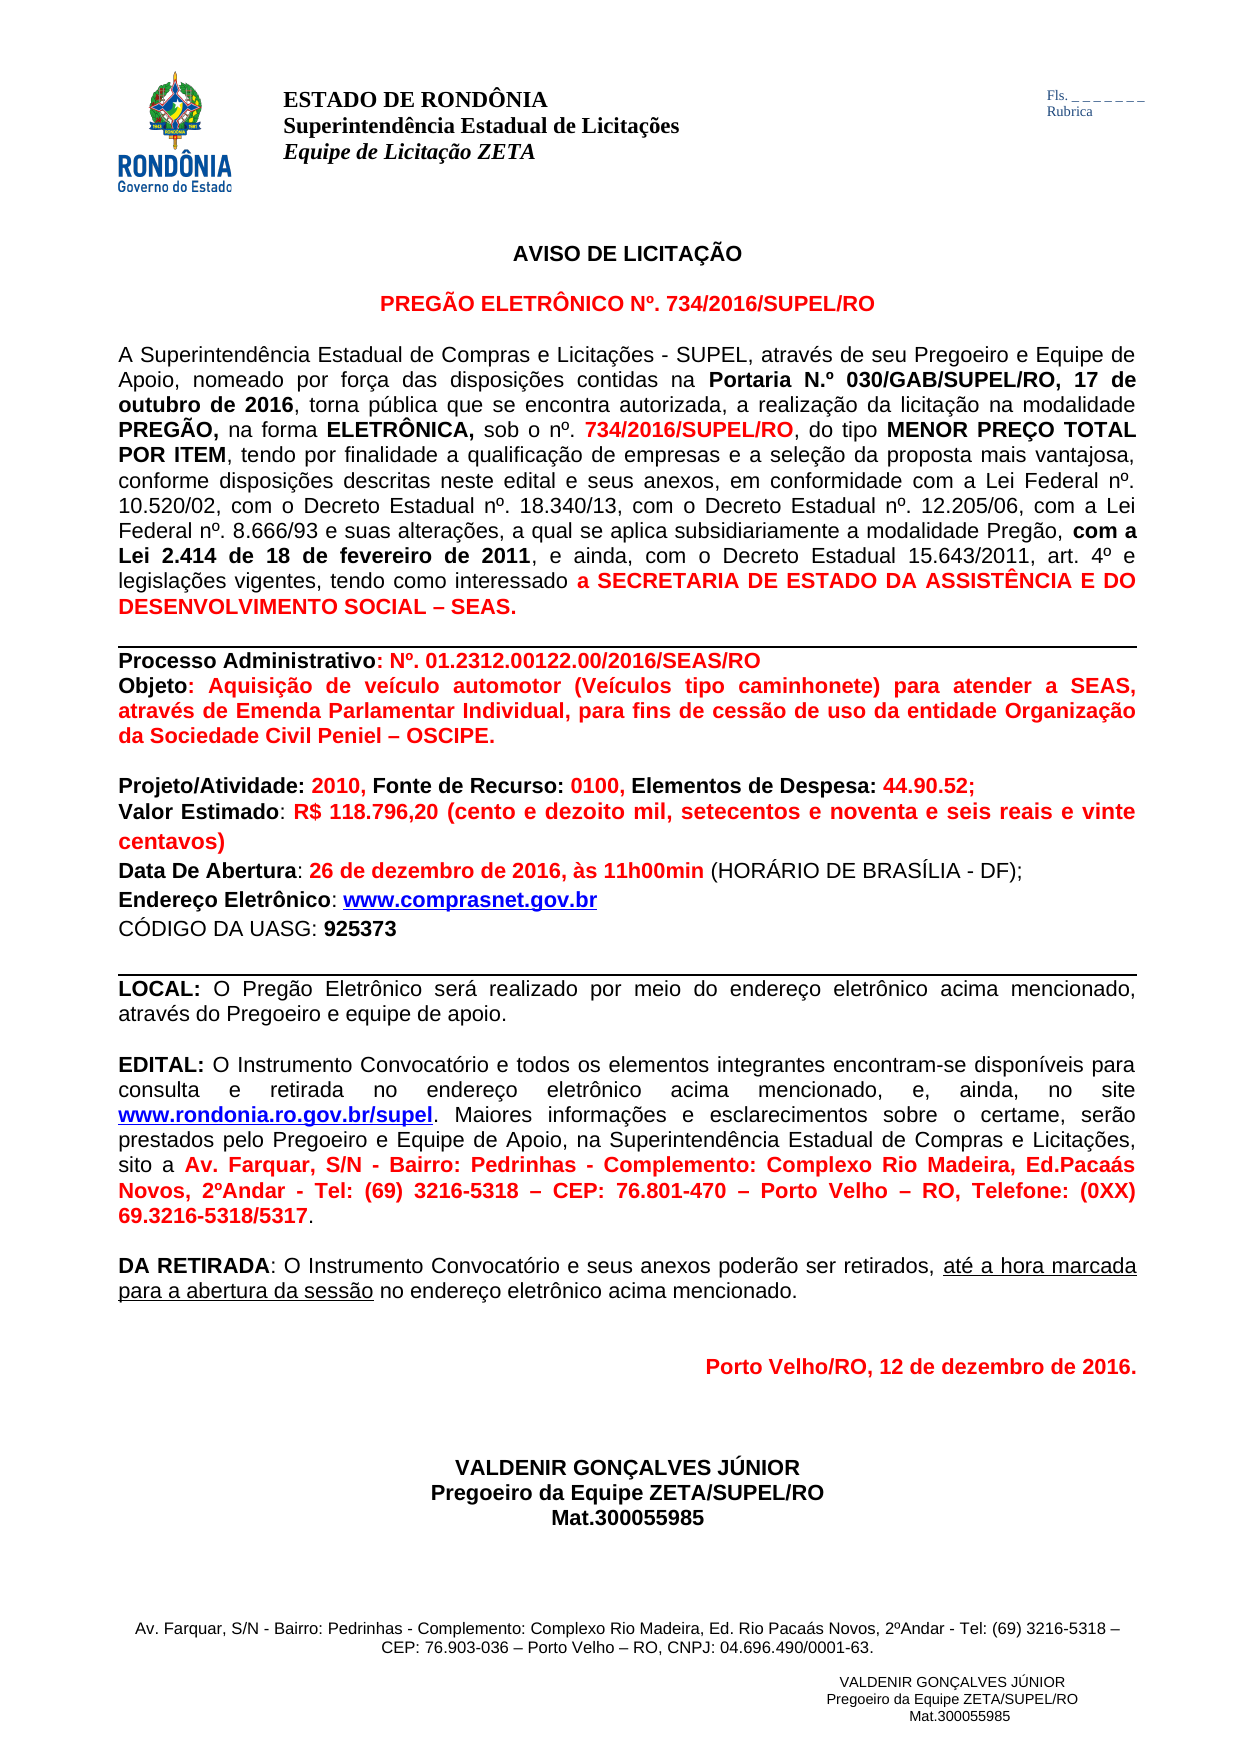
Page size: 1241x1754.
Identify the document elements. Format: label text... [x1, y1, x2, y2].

text Endereço Eletrônico: www.comprasnet.gov.br [118, 887, 1137, 912]
text Data De Abertura: 26 de dezembro de 2016, às 11h00min (HORÁRIO DE BRASÍLIA - DF); [118, 858, 1137, 883]
text Projeto/Atividade: 2010, Fonte de Recurso: 0100, Elementos de Despesa: 44.90.52; [118, 772, 1137, 798]
text Porto Velho/RO, 12 de dezembro de 2016. [118, 1354, 1137, 1379]
picture [118, 71, 232, 192]
title AVISO DE LICITAÇÃO [118, 241, 1137, 266]
text DA RETIRADA: O Instrumento Convocatório e seus anexos poderão ser retirados, até a hora marcada para a abertura da sessão no endereço eletrônico acima mencionado. [118, 1253, 1137, 1304]
text A Superintendência Estadual de Compras e Licitações - SUPEL, através de seu Pregoeiro e Equipe de Apoio, nomeado por força das disposições contidas na Portaria N.º 030/GAB/SUPEL/RO, 17 de outubro de 2016, torna pública que se encontra autorizada, a realização da licitação na modalidade PREGÃO, na forma ELETRÔNICA, sob o nº. 734/2016/SUPEL/RO, do tipo MENOR PREÇO TOTAL POR ITEM, tendo por finalidade a qualificação de empresas e a seleção da proposta mais vantajosa, conforme disposições descritas neste edital e seus anexos, em conformidade com a Lei Federal nº. 10.520/02, com o Decreto Estadual nº. 18.340/13, com o Decreto Estadual nº. 12.205/06, com a Lei Federal nº. 8.666/93 e suas alterações, a qual se aplica subsidiariamente a modalidade Pregão, com a Lei 2.414 de 18 de fevereiro de 2011, e ainda, com o Decreto Estadual 15.643/2011, art. 4º e legislações vigentes, tendo como interessado a SECRETARIA DE ESTADO DA ASSISTÊNCIA E DO DESENVOLVIMENTO SOCIAL – SEAS. [118, 341, 1137, 619]
text Pregoeiro da Equipe ZETA/SUPEL/RO [118, 1480, 1137, 1505]
text Processo Administrativo: Nº. 01.2312.00122.00/2016/SEAS/RO [118, 648, 1137, 673]
text VALDENIR GONÇALVES JÚNIOR [118, 1455, 1137, 1480]
text CÓDIGO DA UASG: 925373 [118, 916, 1137, 941]
text Objeto: Aquisição de veículo automotor (Veículos tipo caminhonete) para atender a SEAS, através de Emenda Parlamentar Individual, para fins de cessão de uso da entidade Organização da Sociedade Civil Peniel – OSCIPE. [118, 673, 1137, 748]
text PREGÃO ELETRÔNICO Nº. 734/2016/SUPEL/RO [118, 291, 1137, 316]
text LOCAL: O Pregão Eletrônico será realizado por meio do endereço eletrônico acima mencionado, através do Pregoeiro e equipe de apoio. [118, 976, 1137, 1026]
text Valor Estimado: R$ 118.796,20 (cento e dezoito mil, setecentos e noventa e seis reais e vinte centavos) [118, 798, 1137, 854]
text EDITAL: O Instrumento Convocatório e todos os elementos integrantes encontram-se disponíveis para consulta e retirada no endereço eletrônico acima mencionado, e, ainda, no site www.rondonia.ro.gov.br/supel. Maiores informações e esclarecimentos sobre o certame, serão prestados pelo Pregoeiro e Equipe de Apoio, na Superintendência Estadual de Compras e Licitações, sito a Av. Farquar, S/N - Bairro: Pedrinhas - Complemento: Complexo Rio Madeira, Ed.Pacaás Novos, 2ºAndar - Tel: (69) 3216-5318 – CEP: 76.801-470 – Porto Velho – RO, Telefone: (0XX) 69.3216-5318/5317. [118, 1052, 1137, 1228]
subtitle Mat.300055985 [118, 1505, 1137, 1531]
